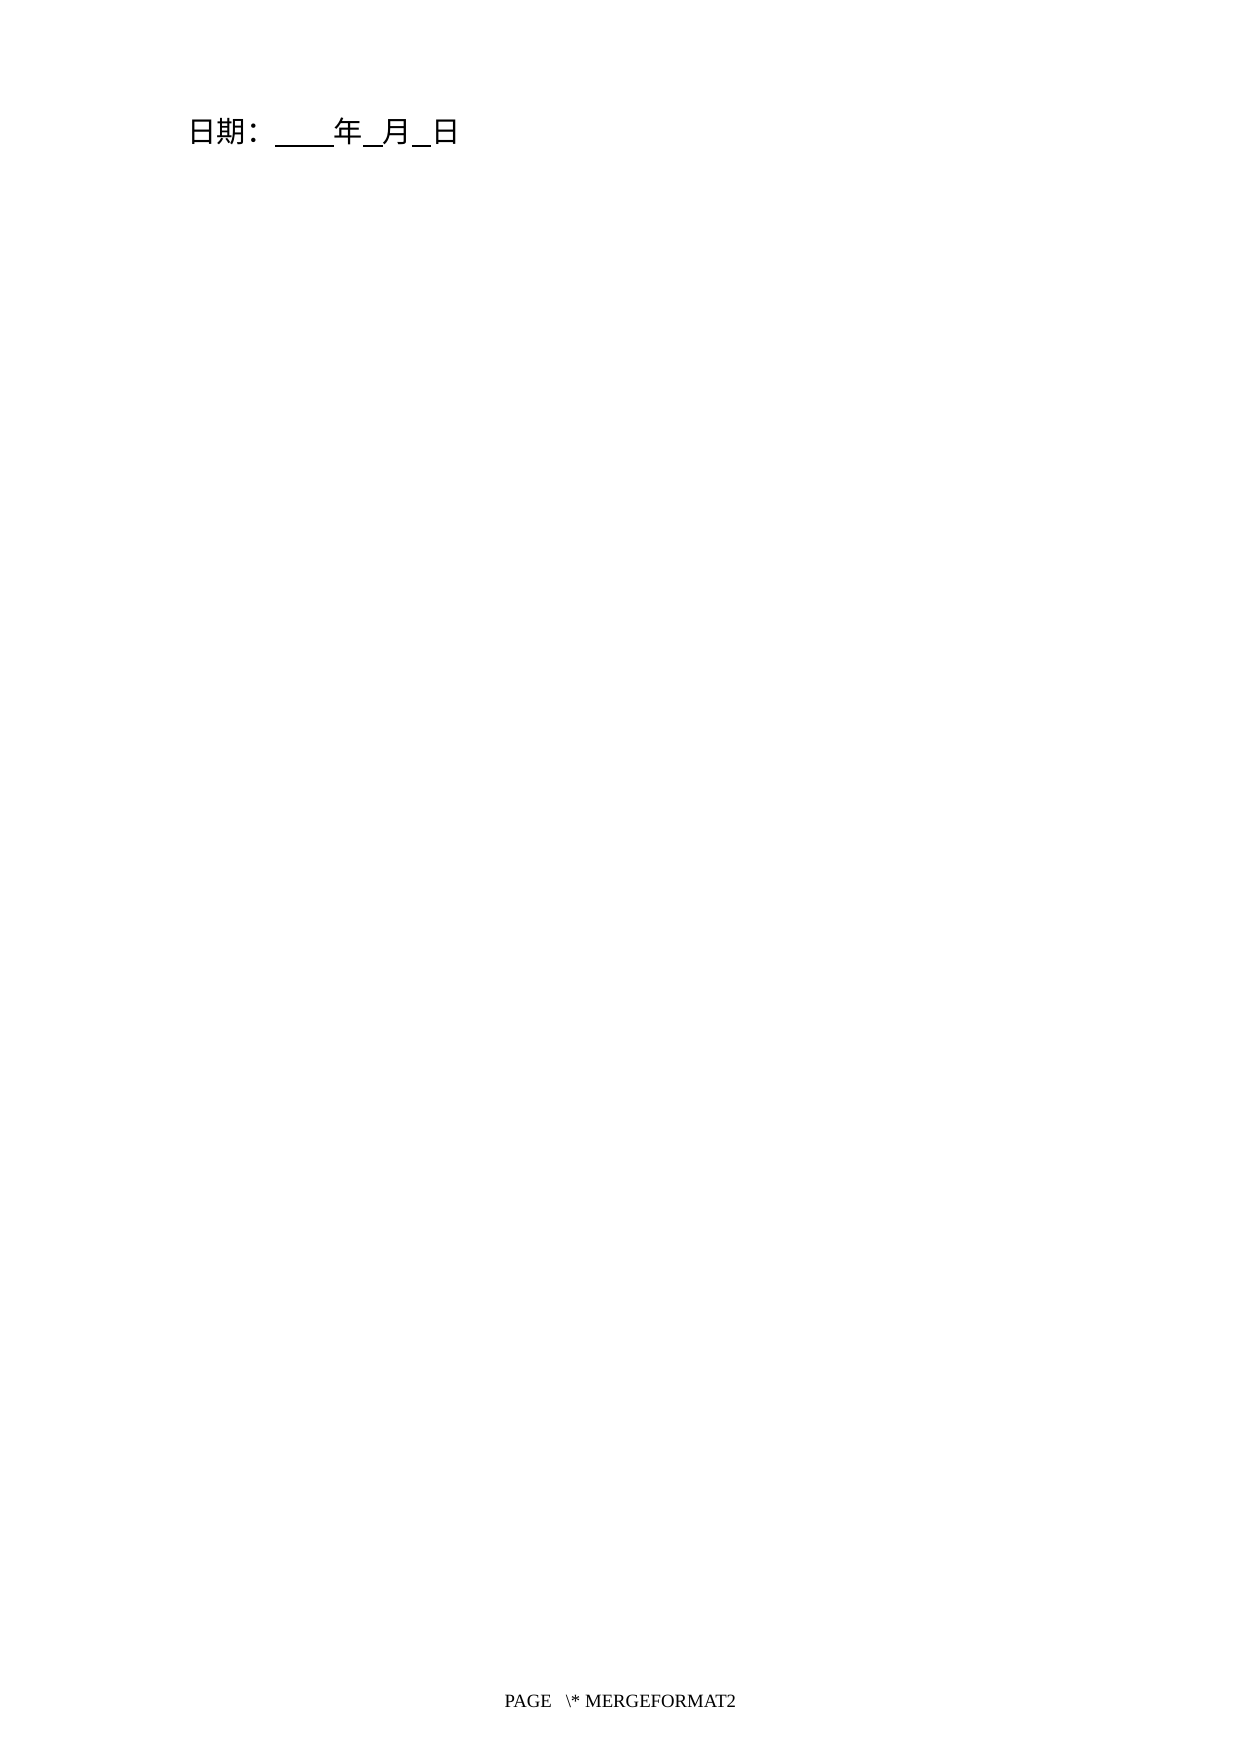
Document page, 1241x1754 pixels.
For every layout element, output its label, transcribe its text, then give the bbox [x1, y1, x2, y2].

text 日期： 年 月 日 [187, 97, 1053, 162]
